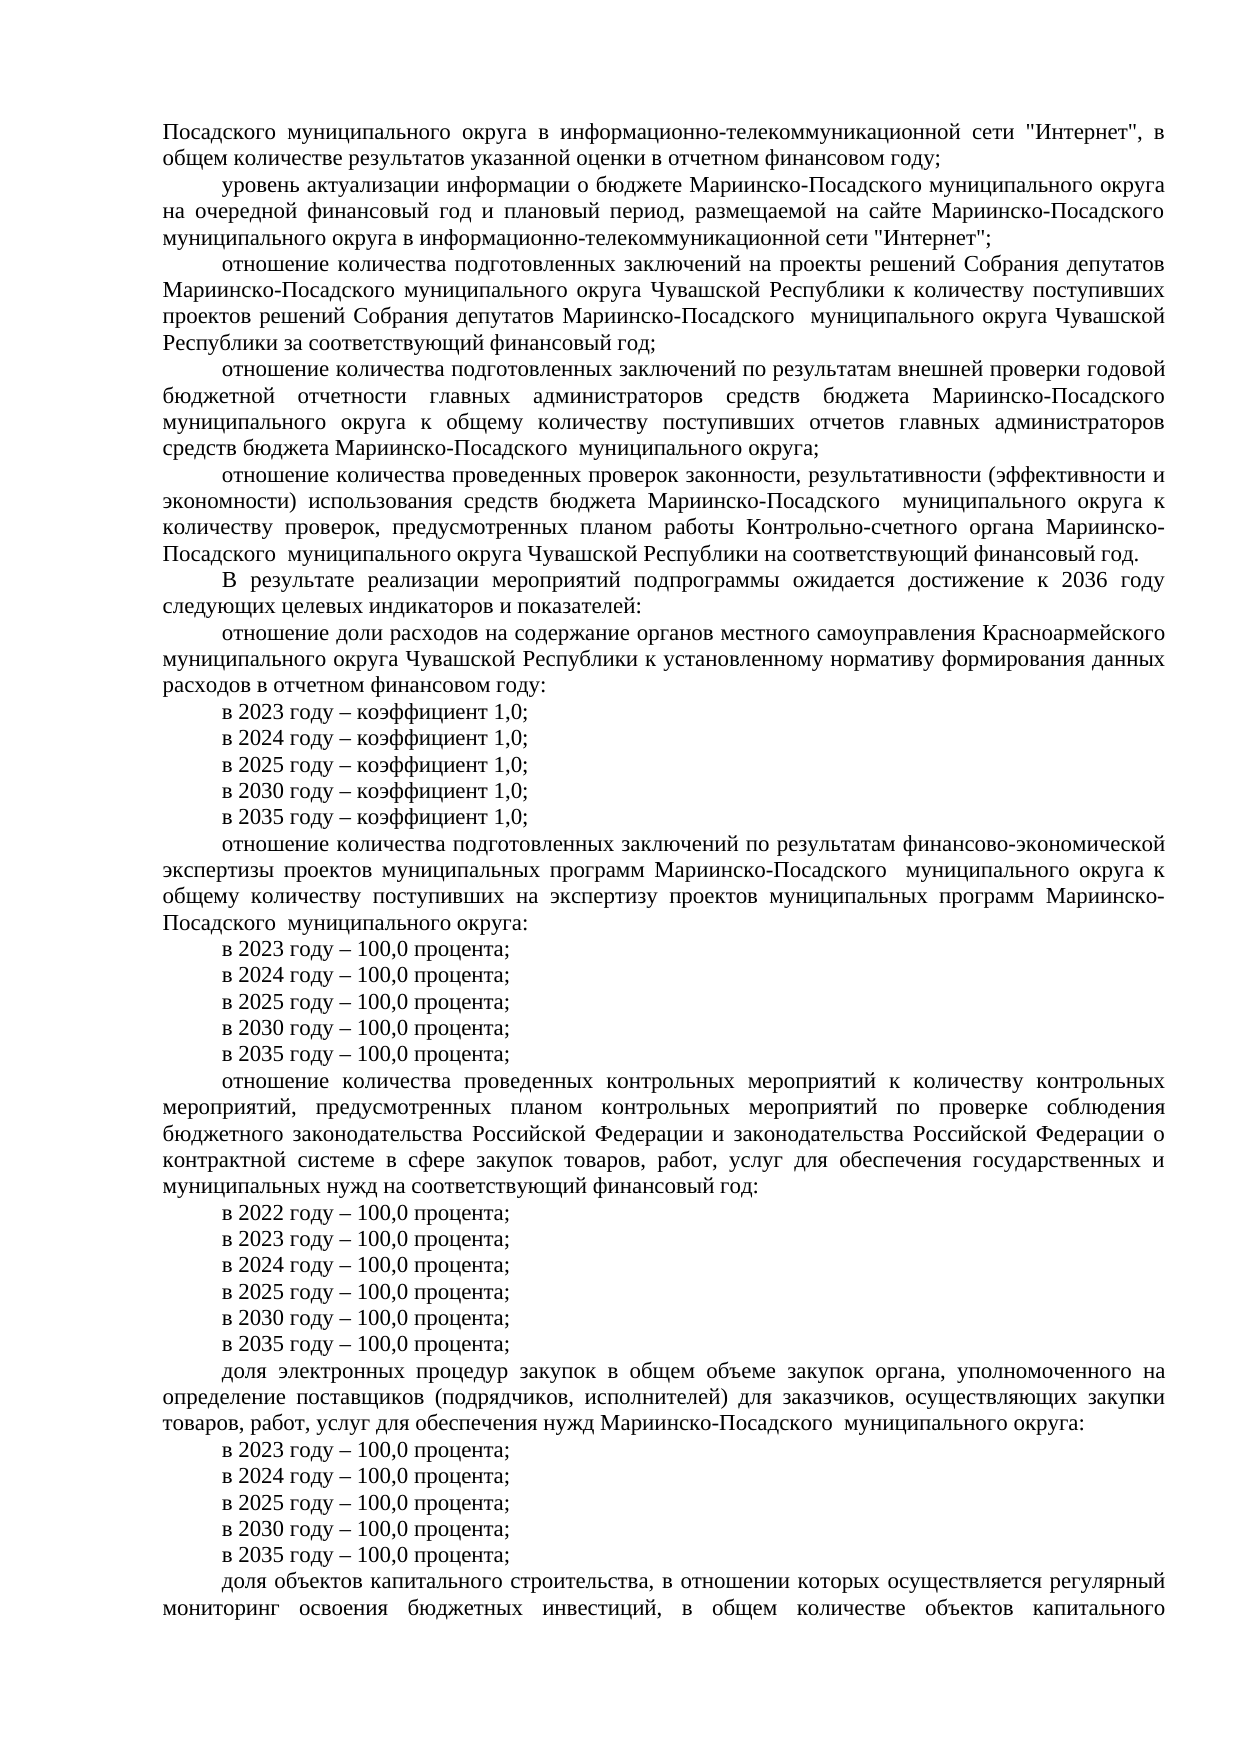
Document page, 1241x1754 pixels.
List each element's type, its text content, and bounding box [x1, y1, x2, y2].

text в 2030 году – 100,0 процента; [162, 1014, 1167, 1041]
text В результате реализации мероприятий подпрограммы ожидается достижение к 2036 году следующих целевых индикаторов и показателей: [162, 566, 1167, 619]
text в 2030 году – 100,0 процента; [162, 1515, 1167, 1541]
text в 2035 году – 100,0 процента; [162, 1041, 1167, 1067]
text в 2024 году – коэффициент 1,0; [162, 724, 1167, 751]
text отношение количества подготовленных заключений по результатам финансово-экономической экспертизы проектов муниципальных программ Мариинско-Посадского муниципального округа к общему количеству поступивших на экспертизу проектов муниципальных программ Мариинско-Посадского муниципального округа: [162, 830, 1167, 935]
text в 2023 году – коэффициент 1,0; [162, 698, 1167, 724]
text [162, 1568, 1167, 1620]
text отношение доли расходов на содержание органов местного самоуправления Красноармейского муниципального округа Чувашской Республики к установленному нормативу формирования данных расходов в отчетном финансовом году: [162, 619, 1167, 698]
text в 2023 году – 100,0 процента; [162, 1225, 1167, 1251]
text отношение количества подготовленных заключений по результатам внешней проверки годовой бюджетной отчетности главных администраторов средств бюджета Мариинско-Посадского муниципального округа к общему количеству поступивших отчетов главных администраторов средств бюджета Мариинско-Посадского муниципального округа; [162, 355, 1167, 461]
text в 2025 году – коэффициент 1,0; [162, 751, 1167, 777]
text доля электронных процедур закупок в общем объеме закупок органа, уполномоченного на определение поставщиков (подрядчиков, исполнителей) для заказчиков, осуществляющих закупки товаров, работ, услуг для обеспечения нужд Мариинско-Посадского муниципального округа: [162, 1357, 1167, 1436]
text в 2025 году – 100,0 процента; [162, 1278, 1167, 1304]
text в 2030 году – 100,0 процента; [162, 1304, 1167, 1330]
text в 2035 году – 100,0 процента; [162, 1330, 1167, 1357]
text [162, 118, 1167, 171]
text отношение количества подготовленных заключений на проекты решений Собрания депутатов Мариинско-Посадского муниципального округа Чувашской Республики к количеству поступивших проектов решений Собрания депутатов Мариинско-Посадского муниципального округа Чувашской Республики за соответствующий финансовый год; [162, 250, 1167, 355]
text в 2024 году – 100,0 процента; [162, 1251, 1167, 1278]
text в 2024 году – 100,0 процента; [162, 961, 1167, 988]
text в 2025 году – 100,0 процента; [162, 988, 1167, 1014]
text в 2035 году – коэффициент 1,0; [162, 803, 1167, 830]
text в 2023 году – 100,0 процента; [162, 935, 1167, 961]
text в 2025 году – 100,0 процента; [162, 1488, 1167, 1515]
text в 2035 году – 100,0 процента; [162, 1541, 1167, 1568]
text в 2023 году – 100,0 процента; [162, 1436, 1167, 1462]
text отношение количества проведенных проверок законности, результативности (эффективности и экономности) использования средств бюджета Мариинско-Посадского муниципального округа к количеству проверок, предусмотренных планом работы Контрольно-счетного органа Мариинско-Посадского муниципального округа Чувашской Республики на соответствующий финансовый год. [162, 461, 1167, 566]
text уровень актуализации информации о бюджете Мариинско-Посадского муниципального округа на очередной финансовый год и плановый период, размещаемой на сайте Мариинско-Посадского муниципального округа в информационно-телекоммуникационной сети "Интернет"; [162, 171, 1167, 250]
text в 2024 году – 100,0 процента; [162, 1462, 1167, 1488]
text в 2030 году – коэффициент 1,0; [162, 777, 1167, 803]
text отношение количества проведенных контрольных мероприятий к количеству контрольных мероприятий, предусмотренных планом контрольных мероприятий по проверке соблюдения бюджетного законодательства Российской Федерации и законодательства Российской Федерации о контрактной системе в сфере закупок товаров, работ, услуг для обеспечения государственных и муниципальных нужд на соответствующий финансовый год: [162, 1067, 1167, 1199]
text в 2022 году – 100,0 процента; [162, 1199, 1167, 1225]
